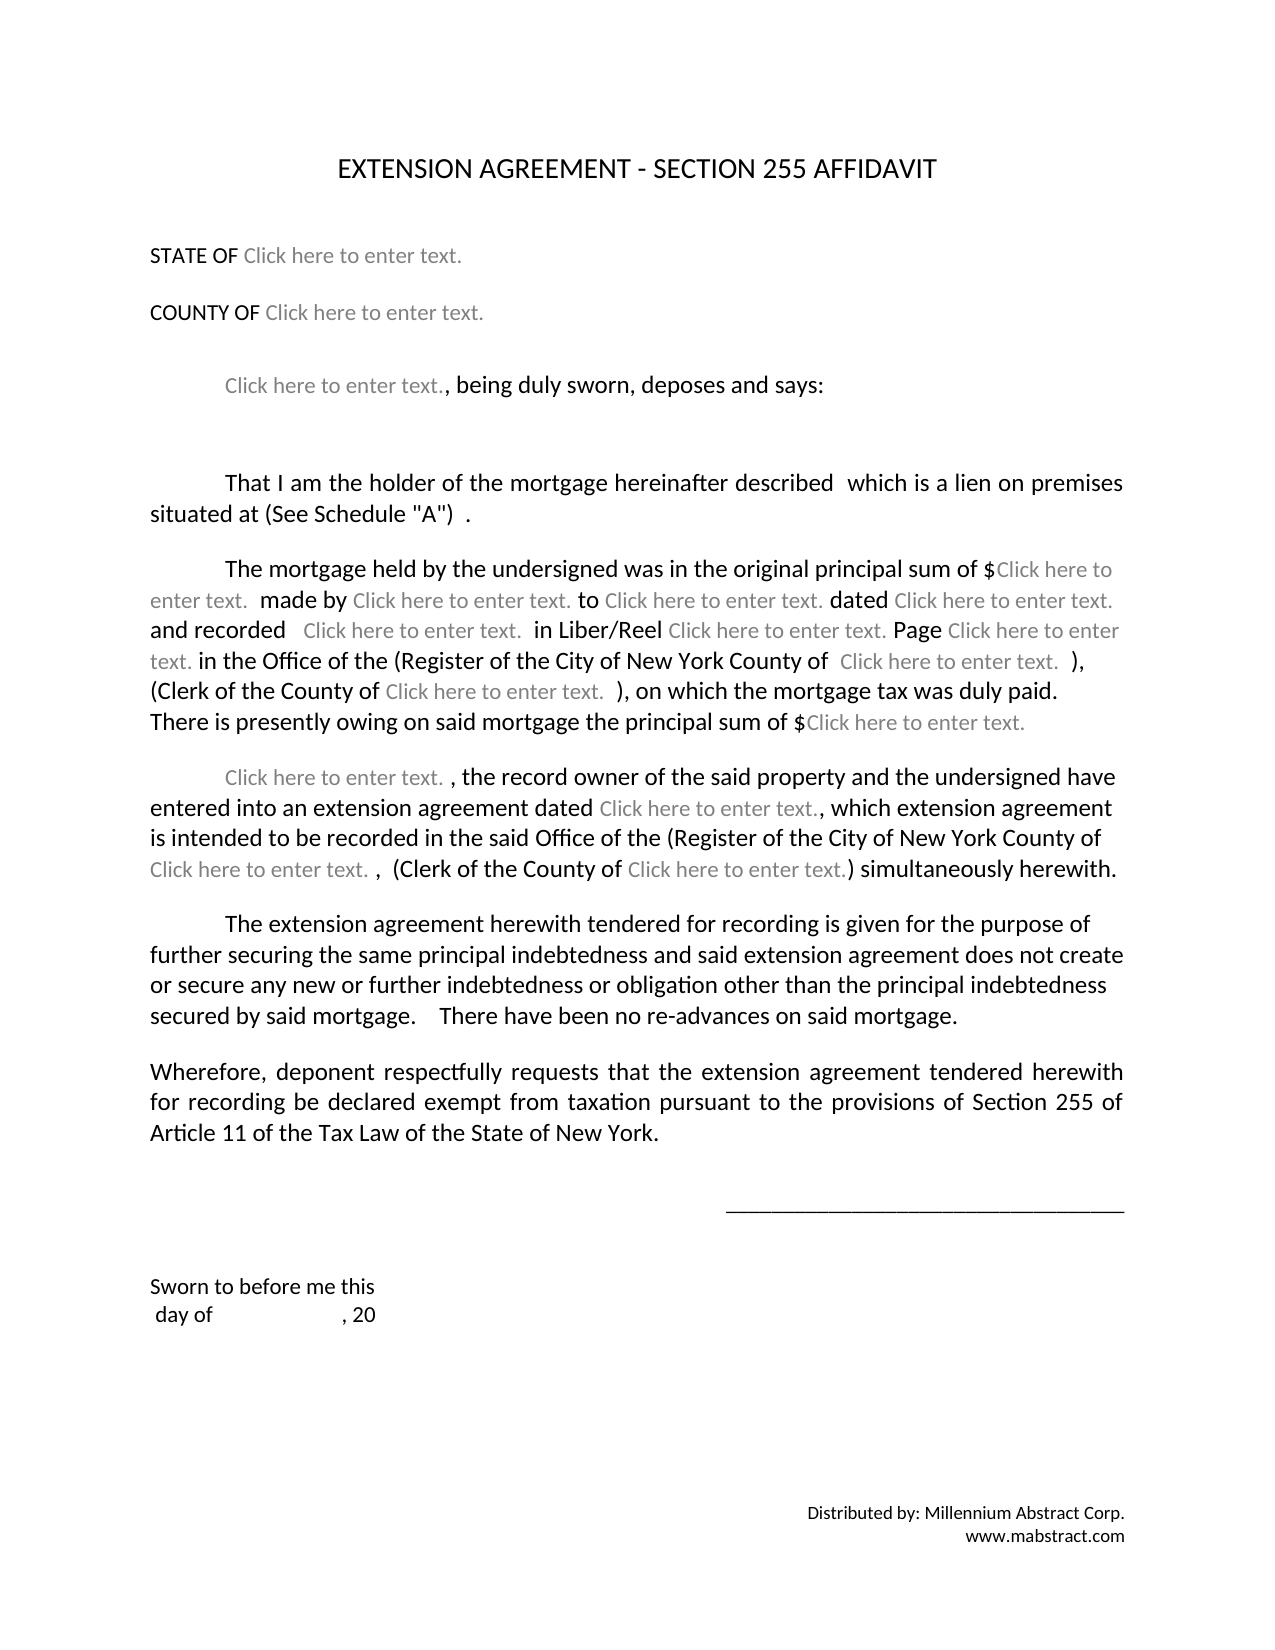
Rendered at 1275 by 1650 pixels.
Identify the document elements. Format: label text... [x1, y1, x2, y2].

text Sworn to before me this [150, 1272, 1125, 1300]
text The mortgage held by the undersigned was in the original principal sum of $ made by to dated and recorded in Liber/Reel Page in the Office of the (Register of the City of New York County of ), (Clerk of the County of ), on which the mortgage tax was duly paid. There is presently owing on said mortgage the principal sum of $ [150, 553, 1125, 736]
text ___________________________________ [150, 1188, 1125, 1216]
text COUNTY OF [150, 298, 1125, 326]
text STATE OF [150, 242, 1125, 270]
text The extension agreement herewith tendered for recording is given for the purpose of further securing the same principal indebtedness and said extension agreement does not create or secure any new or further indebtedness or obligation other than the principal indebtedness secured by said mortgage. There have been no re-advances on said mortgage. [150, 908, 1125, 1031]
text , being duly sworn, deposes and says: [150, 369, 1125, 399]
text That I am the holder of the mortgage hereinafter described which is a lien on premises situated at (See Schedule "A") . [150, 467, 1125, 528]
text day of , 20 [150, 1300, 1125, 1328]
text , the record owner of the said property and the undersigned have entered into an extension agreement dated , which extension agreement is intended to be recorded in the said Office of the (Register of the City of New York County of , (Clerk of the County of ) simultaneously herewith. [150, 761, 1125, 883]
text EXTENSION AGREEMENT - SECTION 255 AFFIDAVIT [150, 150, 1125, 186]
text Wherefore, deponent respectfully requests that the extension agreement tendered herewith for recording be declared exempt from taxation pursuant to the provisions of Section 255 of Article 11 of the Tax Law of the State of New York. [150, 1056, 1125, 1147]
